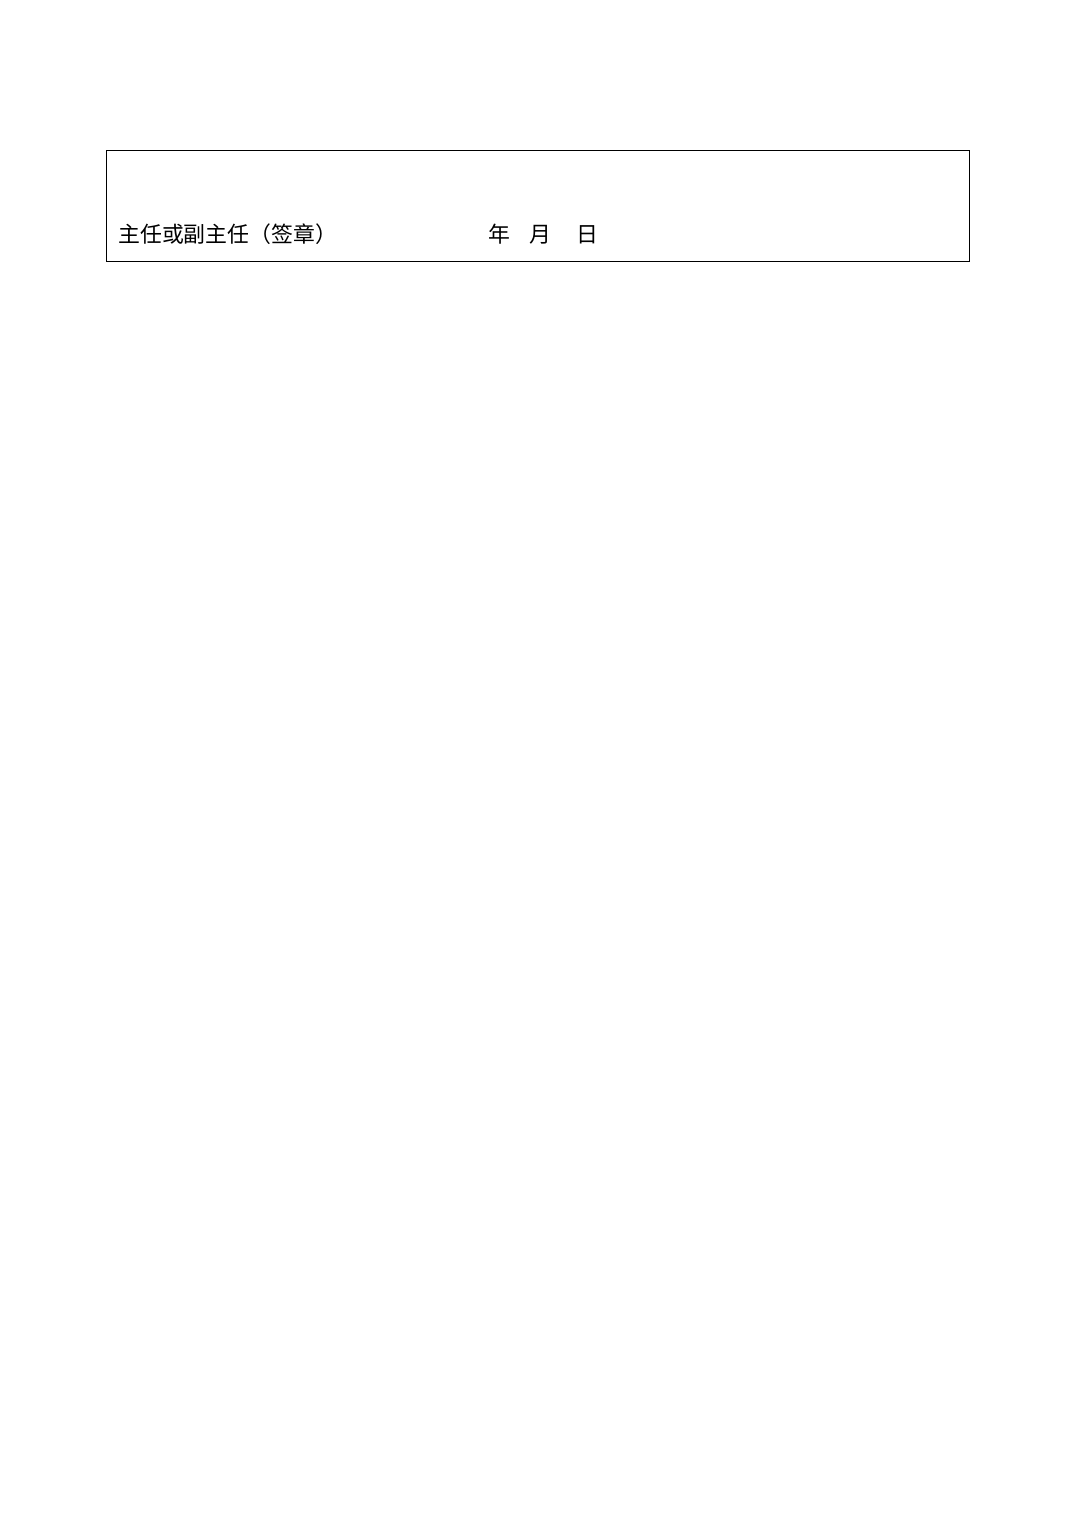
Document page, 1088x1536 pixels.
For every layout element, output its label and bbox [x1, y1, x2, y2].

table_cell [107, 151, 969, 261]
